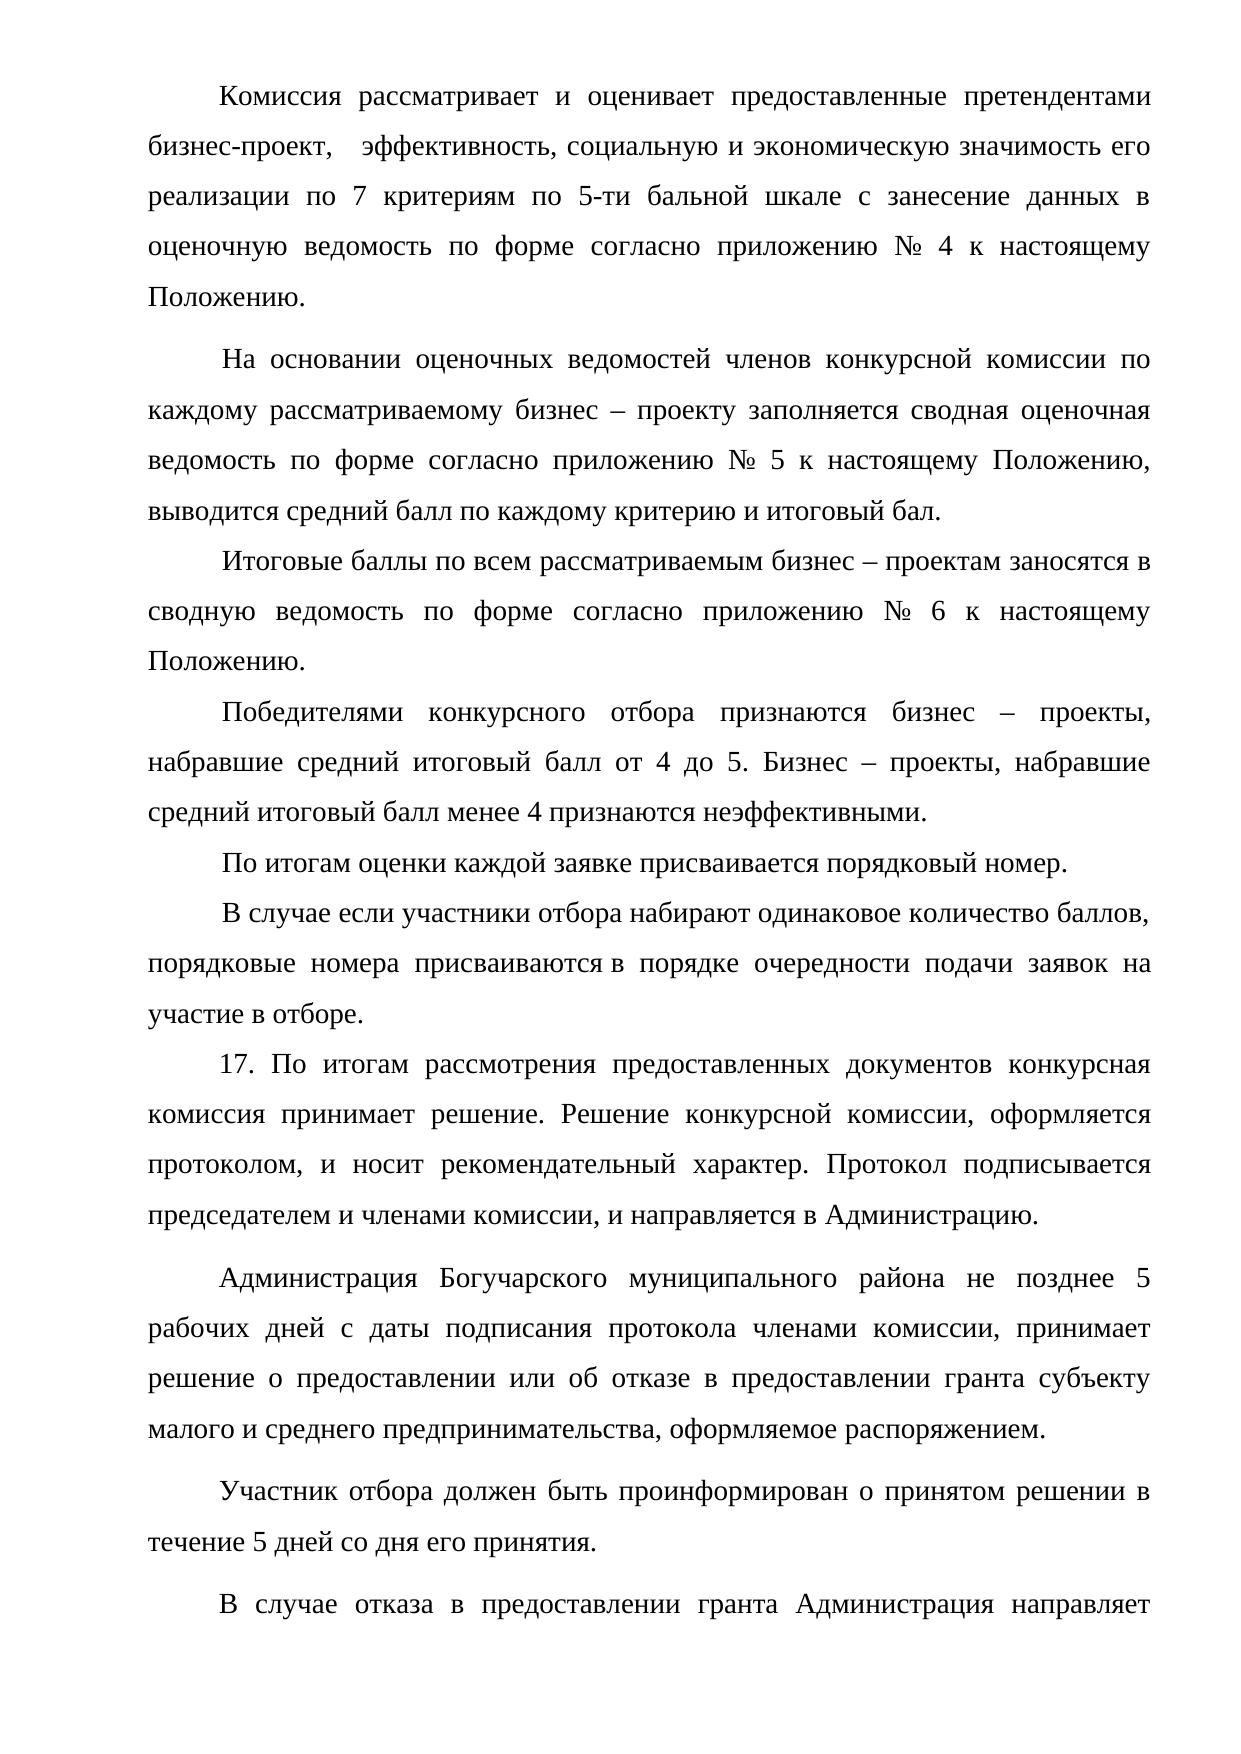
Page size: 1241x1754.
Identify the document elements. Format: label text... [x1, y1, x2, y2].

text На основании оценочных ведомостей членов конкурсной комиссии по каждому рассматриваемому бизнес – проекту заполняется сводная оценочная ведомость по форме согласно приложению № 5 к настоящему Положению, выводится средний балл по каждому критерию и итоговый бал. [148, 342, 1152, 526]
text В случае если участники отбора набирают одинаковое количество баллов, порядковые номера присваиваются в порядке очередности подачи заявок на участие в отборе. [148, 895, 1152, 1029]
text 17. По итогам рассмотрения предоставленных документов конкурсная комиссия принимает решение. Решение конкурсной комиссии, оформляется протоколом, и носит рекомендательный характер. Протокол подписывается председателем и членами комиссии, и направляется в Администрацию. [148, 1046, 1152, 1231]
text Победителями конкурсного отбора признаются бизнес – проекты, набравшие средний итоговый балл от 4 до 5. Бизнес – проекты, набравшие средний итоговый балл менее 4 признаются неэффективными. [148, 694, 1152, 828]
text Администрация Богучарского муниципального района не позднее 5 рабочих дней с даты подписания протокола членами комиссии, принимает решение о предоставлении или об отказе в предоставлении гранта субъекту малого и среднего предпринимательства, оформляемое распоряжением. [148, 1260, 1152, 1444]
text Комиссия рассматривает и оценивает предоставленные претендентами бизнес-проект, эффективность, социальную и экономическую значимость его реализации по 7 критериям по 5-ти бальной шкале с занесение данных в оценочную ведомость по форме согласно приложению № 4 к настоящему Положению. [148, 78, 1152, 312]
text Участник отбора должен быть проинформирован о принятом решении в течение 5 дней со дня его принятия. [148, 1473, 1152, 1557]
text По итогам оценки каждой заявке присваивается порядковый номер. [148, 845, 1152, 878]
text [148, 1587, 1152, 1620]
text Итоговые баллы по всем рассматриваемым бизнес – проектам заносятся в сводную ведомость по форме согласно приложению № 6 к настоящему Положению. [148, 543, 1152, 677]
